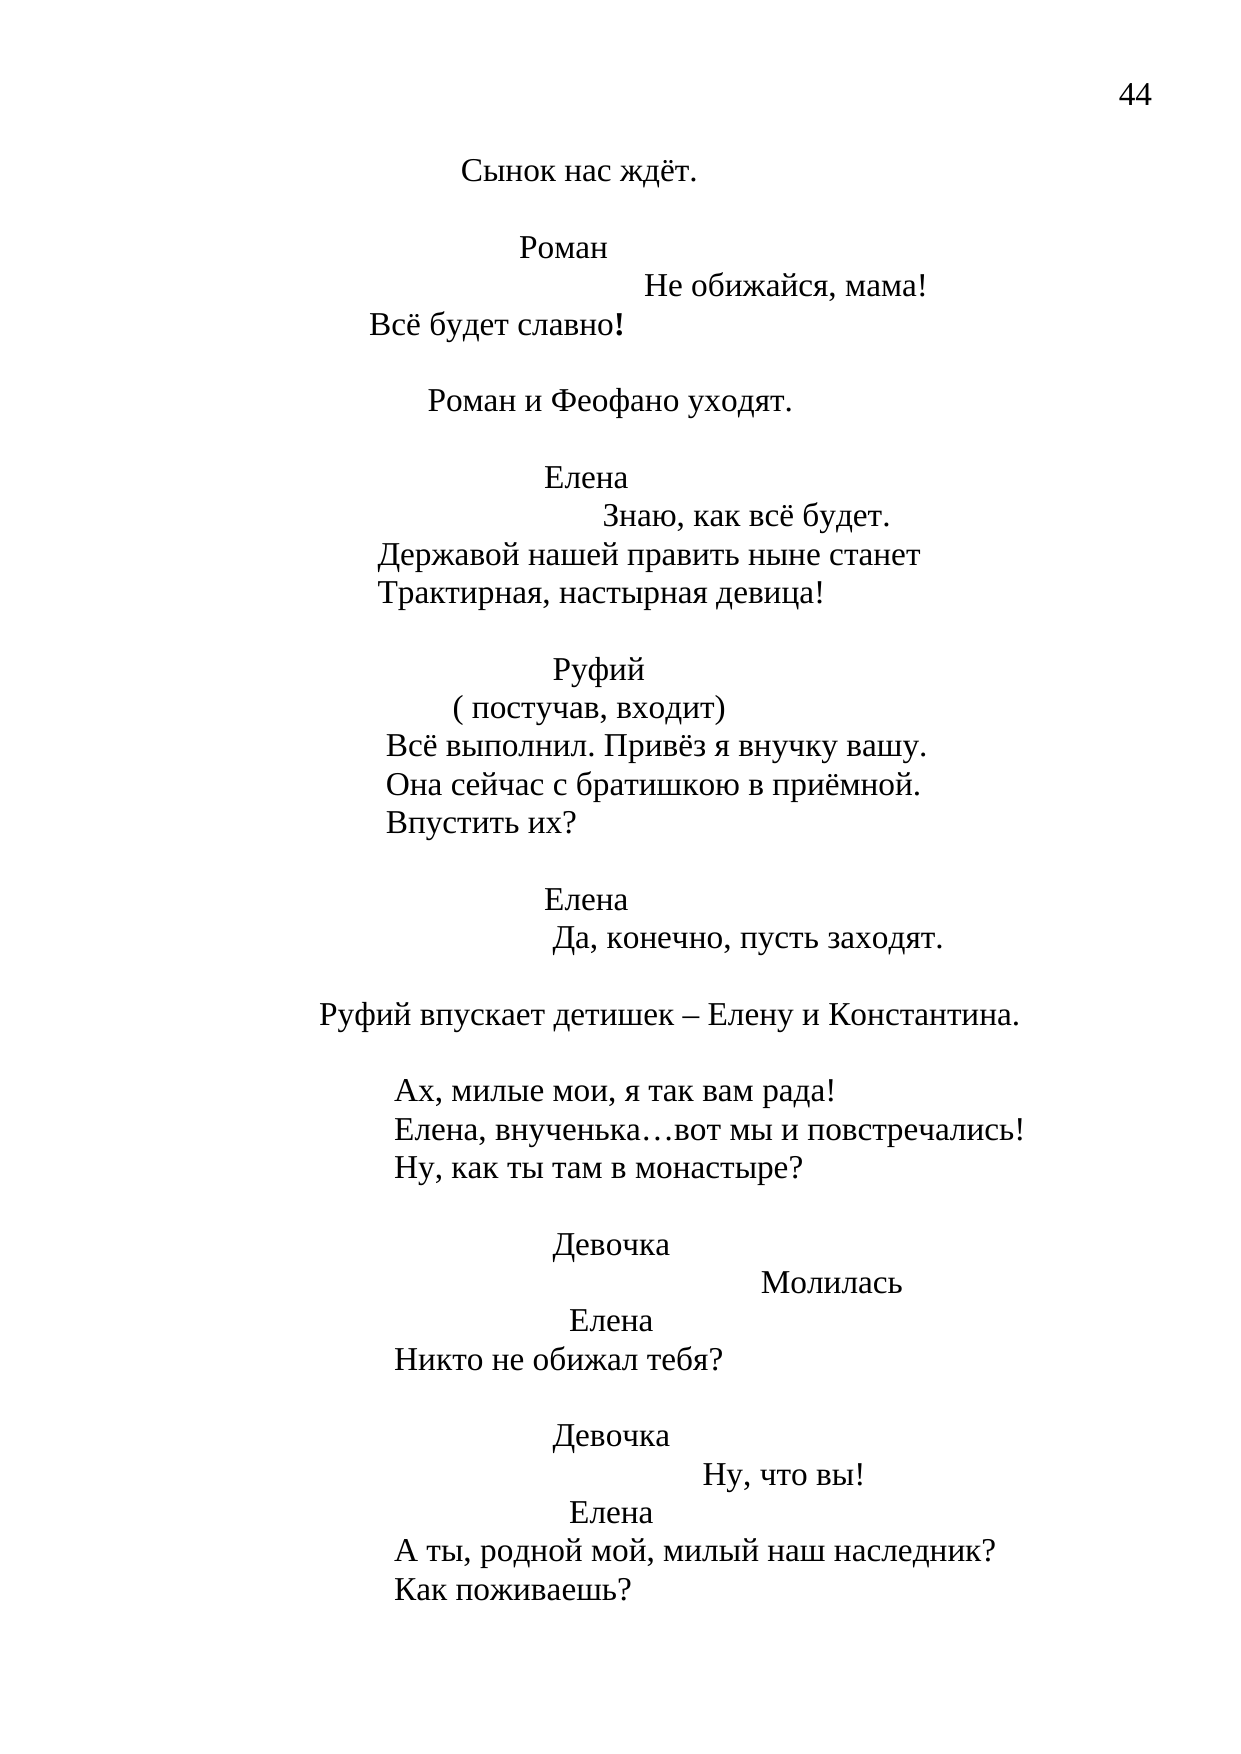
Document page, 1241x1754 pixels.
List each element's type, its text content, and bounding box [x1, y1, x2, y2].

text Роман [177, 227, 1152, 265]
text Ну, как ты там в монастыре? [177, 1147, 1152, 1185]
text Державой нашей править ныне станет [177, 534, 1152, 572]
text Елена [177, 879, 1152, 917]
text Знаю, как всё будет. [177, 495, 1152, 534]
text Руфий [177, 649, 1152, 687]
text Впустить их? [177, 802, 1152, 840]
text Как поживаешь? [177, 1569, 1152, 1607]
text Никто не обижал тебя? [177, 1339, 1152, 1377]
text Девочка [177, 1224, 1152, 1262]
text Елена [177, 1492, 1152, 1530]
text Елена, внученька…вот мы и повстречались! [177, 1109, 1152, 1147]
text Да, конечно, пусть заходят. [177, 917, 1152, 955]
text А ты, родной мой, милый наш наследник? [177, 1530, 1152, 1569]
text Всё будет славно! [177, 304, 1152, 342]
text Елена [177, 457, 1152, 495]
text Роман и Феофано уходят. [177, 380, 1152, 419]
text Елена [177, 1300, 1152, 1339]
text Ах, милые мои, я так вам рада! [177, 1070, 1152, 1109]
text Она сейчас с братишкою в приёмной. [177, 764, 1152, 802]
text ( постучав, входит) [177, 687, 1152, 725]
text Ну, что вы! [177, 1454, 1152, 1492]
text Руфий впускает детишек – Елену и Константина. [177, 994, 1152, 1032]
text Не обижайся, мама! [177, 265, 1152, 304]
text Трактирная, настырная девица! [177, 572, 1152, 610]
text Девочка [177, 1415, 1152, 1454]
text Всё выполнил. Привёз я внучку вашу. [177, 725, 1152, 764]
text Сынок нас ждёт. [177, 150, 1152, 189]
text Молилась [177, 1262, 1152, 1300]
